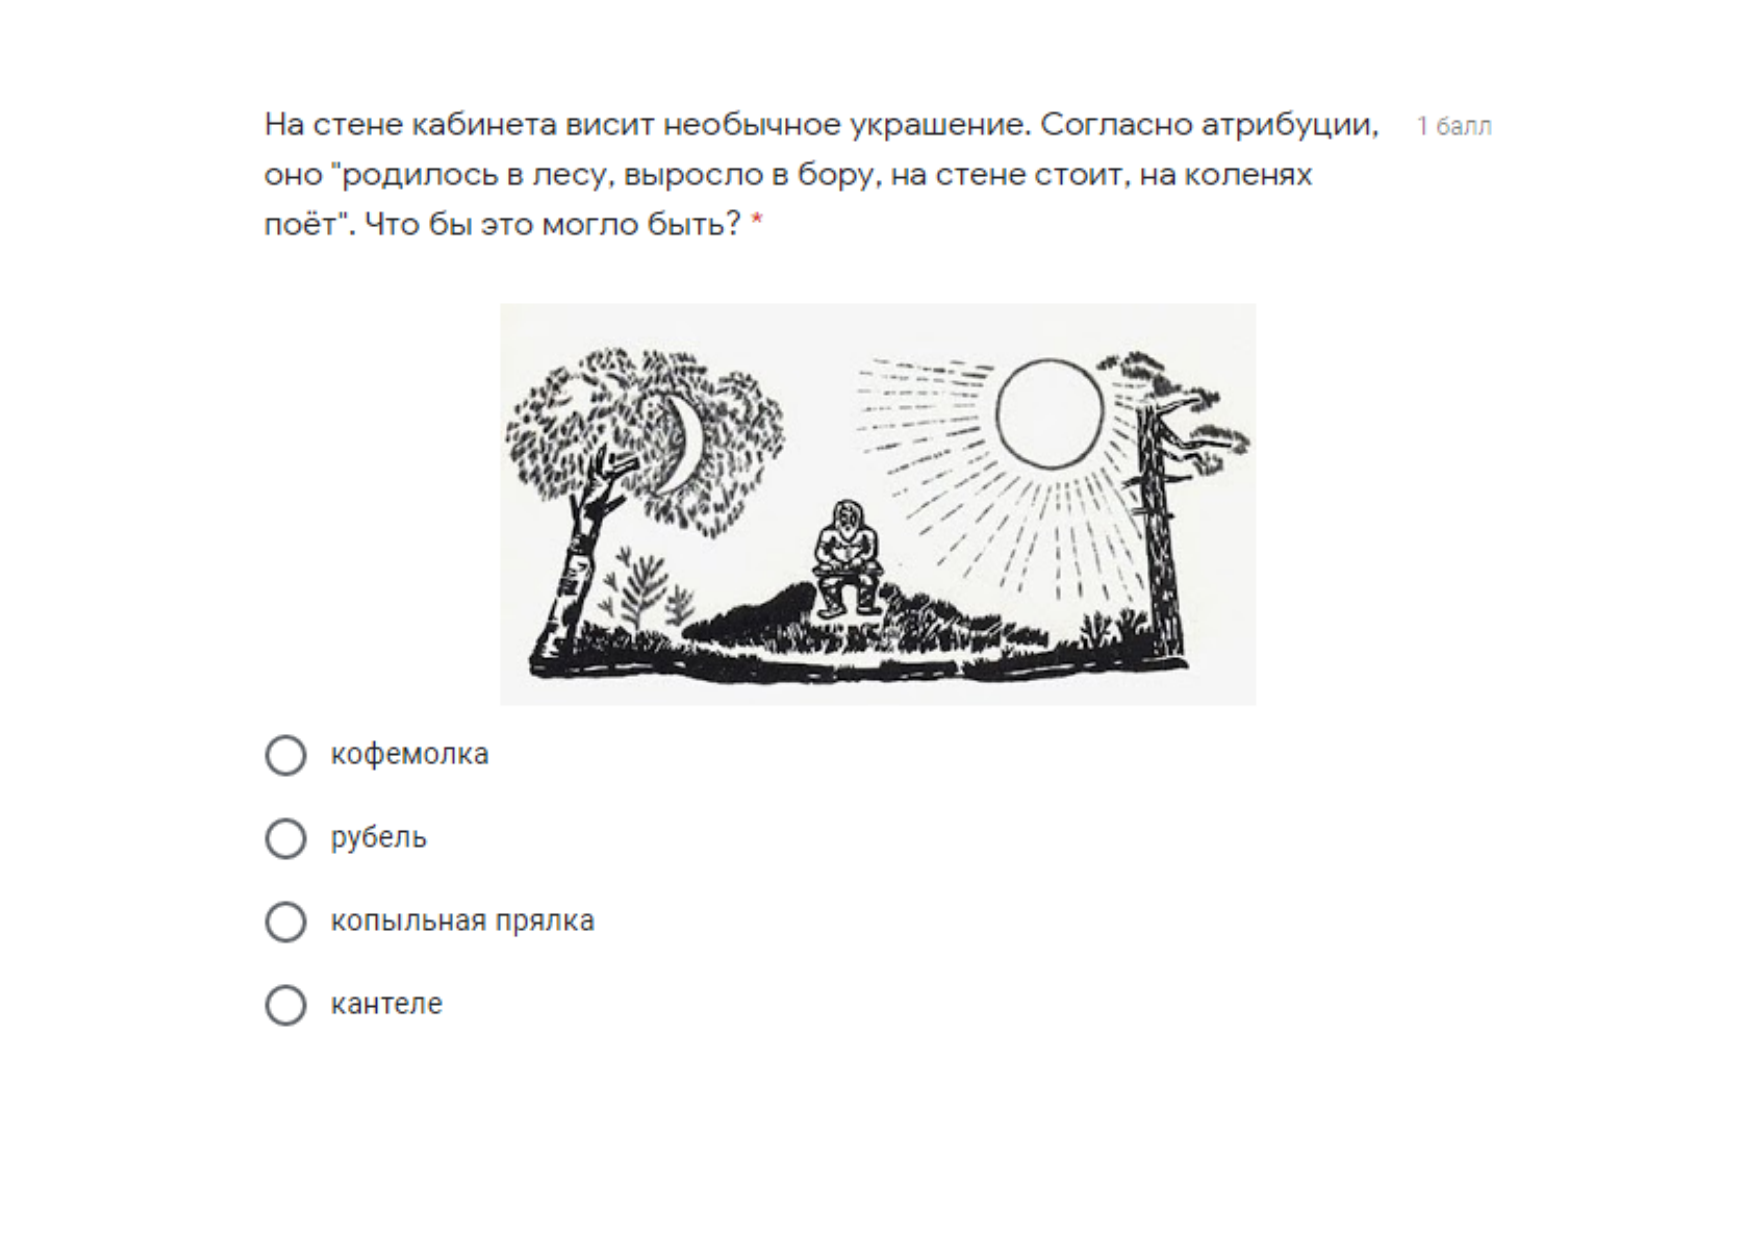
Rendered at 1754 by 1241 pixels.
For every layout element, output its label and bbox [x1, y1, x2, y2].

picture [235, 75, 1519, 1071]
